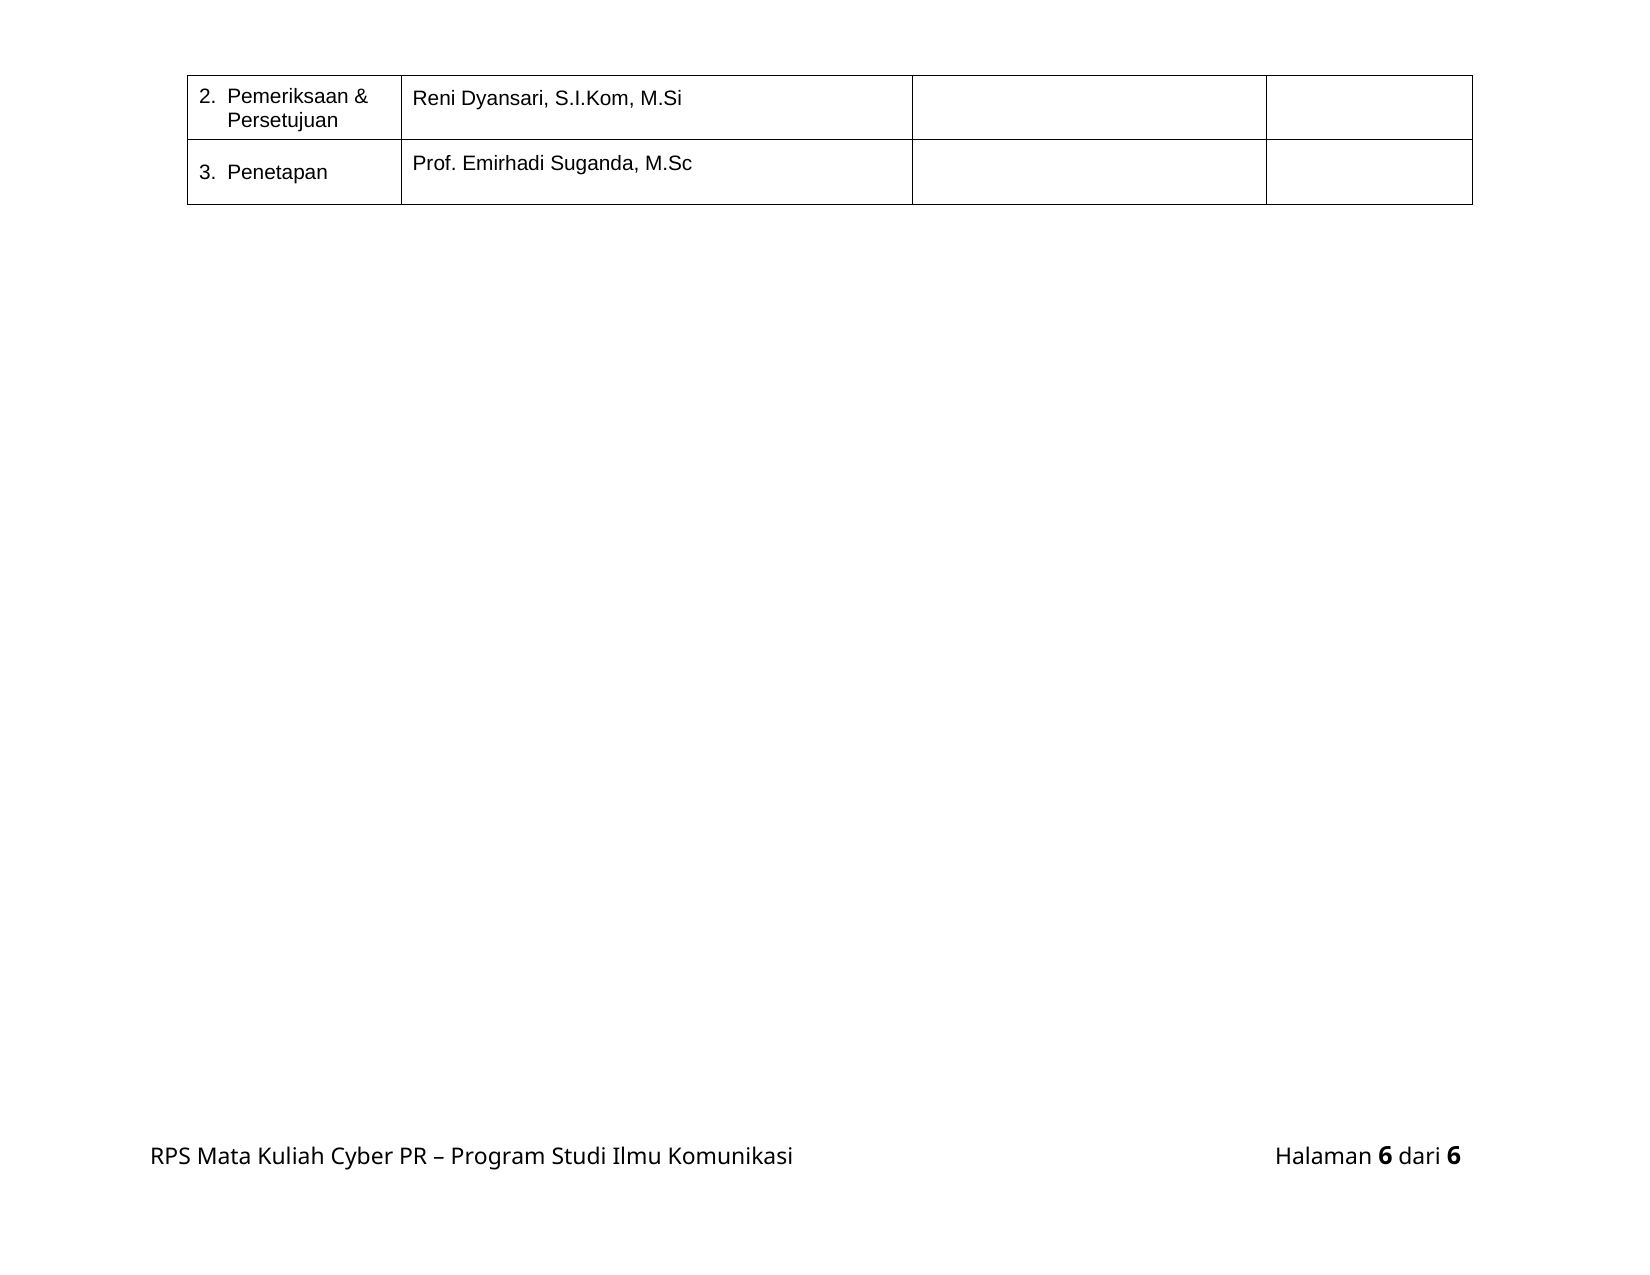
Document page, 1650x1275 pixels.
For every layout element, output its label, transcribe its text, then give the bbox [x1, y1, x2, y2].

table_cell Penetapan [188, 140, 401, 204]
table_cell Pemeriksaan & Persetujuan [188, 76, 401, 139]
table_cell Reni Dyansari, S.I.Kom, M.Si [402, 76, 912, 139]
table_cell [913, 140, 1266, 204]
table_cell [913, 76, 1266, 139]
table_cell [1267, 140, 1472, 204]
table_cell Prof. Emirhadi Suganda, M.Sc [402, 140, 912, 204]
table_cell [1267, 76, 1472, 139]
